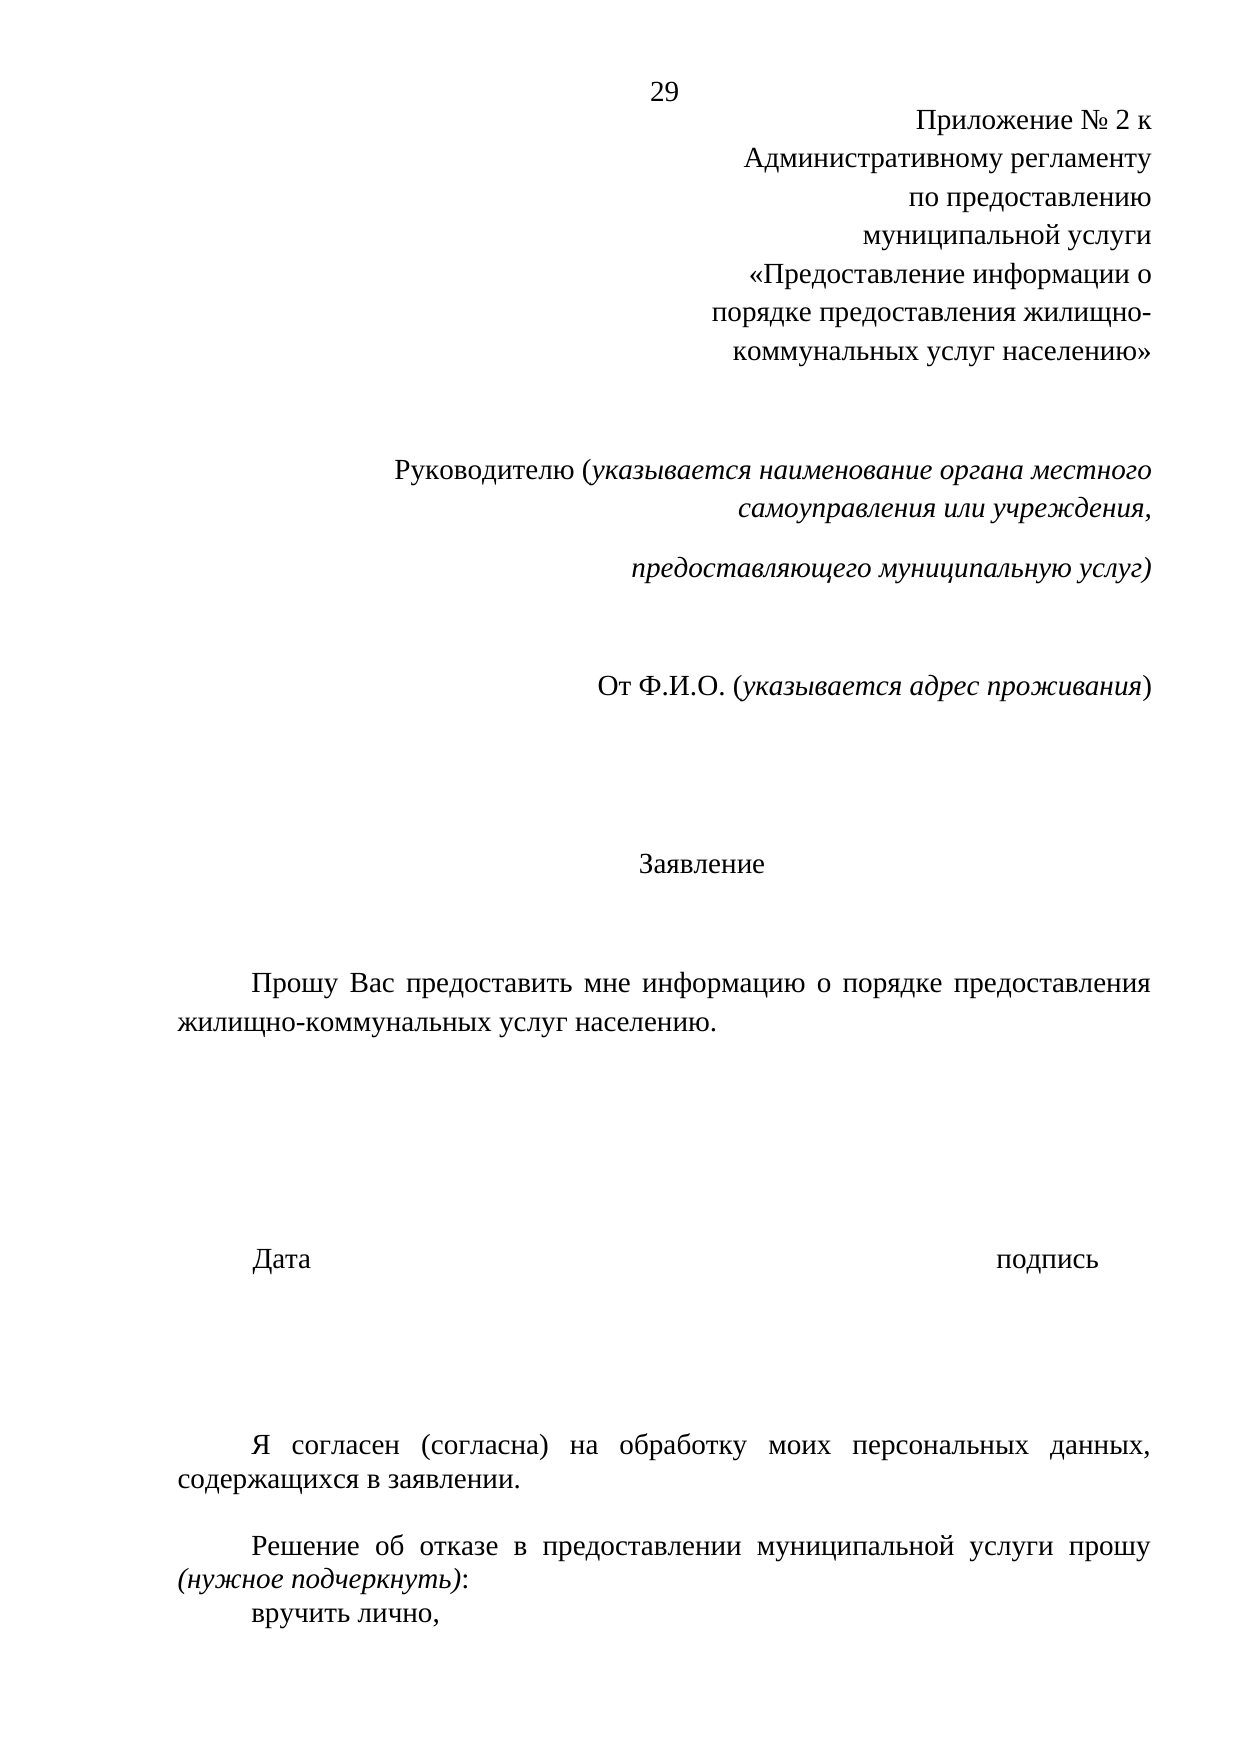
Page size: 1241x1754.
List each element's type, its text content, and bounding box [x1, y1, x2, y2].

text Решение об отказе в предоставлении муниципальной услуги прошу (нужное подчеркнуть): [177, 1528, 1152, 1595]
text Я согласен (согласна) на обработку моих персональных данных, содержащихся в заявлении. [177, 1427, 1152, 1494]
text предоставляющего муниципальную услуг) [177, 550, 1152, 583]
text От Ф.И.О. (указывается адрес проживания) [177, 668, 1152, 702]
text Руководителю (указывается наименование органа местного самоуправления или учреждения, [177, 452, 1152, 524]
text Прошу Вас предоставить мне информацию о порядке предоставления жилищно-коммунальных услуг населению. [177, 965, 1152, 1037]
text вручить лично, [177, 1595, 1152, 1628]
text Дата подпись [177, 1241, 1152, 1275]
text Приложение № 2 к Административному регламенту по предоставлению муниципальной услуги «Предоставление информации о порядке предоставления жилищно-коммунальных услуг населению» [709, 102, 1152, 367]
text Заявление [177, 847, 1152, 880]
